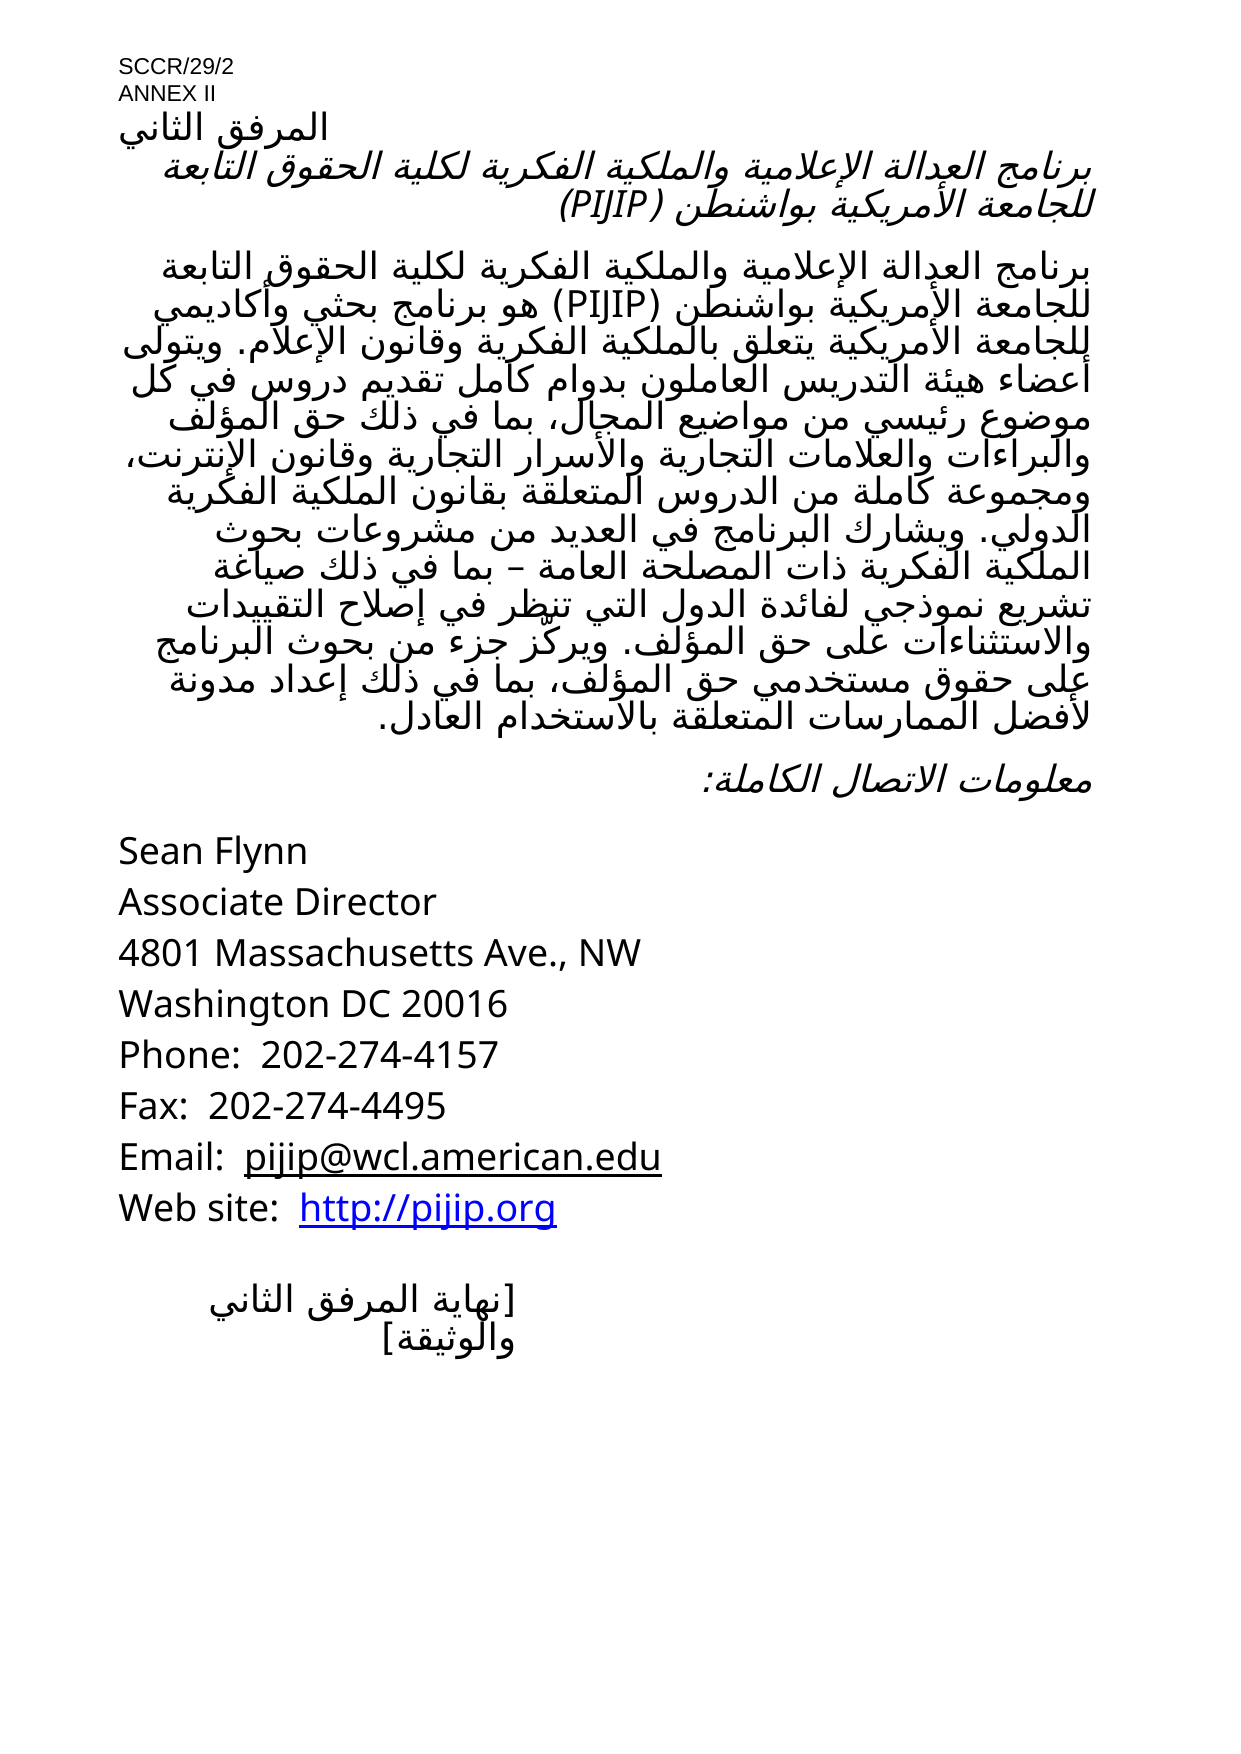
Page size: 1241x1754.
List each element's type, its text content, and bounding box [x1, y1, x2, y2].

text Washington DC 20016 [118, 978, 1092, 1029]
text معلومات الاتصال الكاملة: [118, 762, 1092, 799]
text Fax: 202-274-4495 [118, 1080, 1092, 1131]
text برنامج العدالة الإعلامية والملكية الفكرية لكلية الحقوق التابعة للجامعة الأمريكية بواشنطن (PIJIP) [118, 149, 1092, 224]
text Phone: 202-274-4157 [118, 1029, 1092, 1080]
text 4801 Massachusetts Ave., NW [118, 927, 1092, 978]
text [نهاية المرفق الثاني والوثيقة] [465, 1283, 516, 1358]
text Web site: http://pijip.org [118, 1182, 1092, 1233]
text Email: pijip@wcl.american.edu [118, 1131, 1092, 1182]
text برنامج العدالة الإعلامية والملكية الفكرية لكلية الحقوق التابعة للجامعة الأمريكية بواشنطن (PIJIP) هو برنامج بحثي وأكاديمي للجامعة الأمريكية يتعلق بالملكية الفكرية وقانون الإعلام. ويتولى أعضاء هيئة التدريس العاملون بدوام كامل تقديم دروس في كل موضوع رئيسي من مواضيع المجال، بما في ذلك حق المؤلف والبراءات والعلامات التجارية والأسرار التجارية وقانون الإنترنت، ومجموعة كاملة من الدروس المتعلقة بقانون الملكية الفكرية الدولي. ويشارك البرنامج في العديد من مشروعات بحوث الملكية الفكرية ذات المصلحة العامة – بما في ذلك صياغة تشريع نموذجي لفائدة الدول التي تنظر في إصلاح التقييدات والاستثناءات على حق المؤلف. ويركّز جزء من بحوث البرنامج على حقوق مستخدمي حق المؤلف، بما في ذلك إعداد مدونة لأفضل الممارسات المتعلقة بالاستخدام العادل. [118, 249, 1092, 737]
text Associate Director [118, 876, 1092, 927]
text [نهاية المرفق الثاني والوثيقة] [118, 1283, 481, 1358]
text Sean Flynn [118, 824, 1092, 876]
